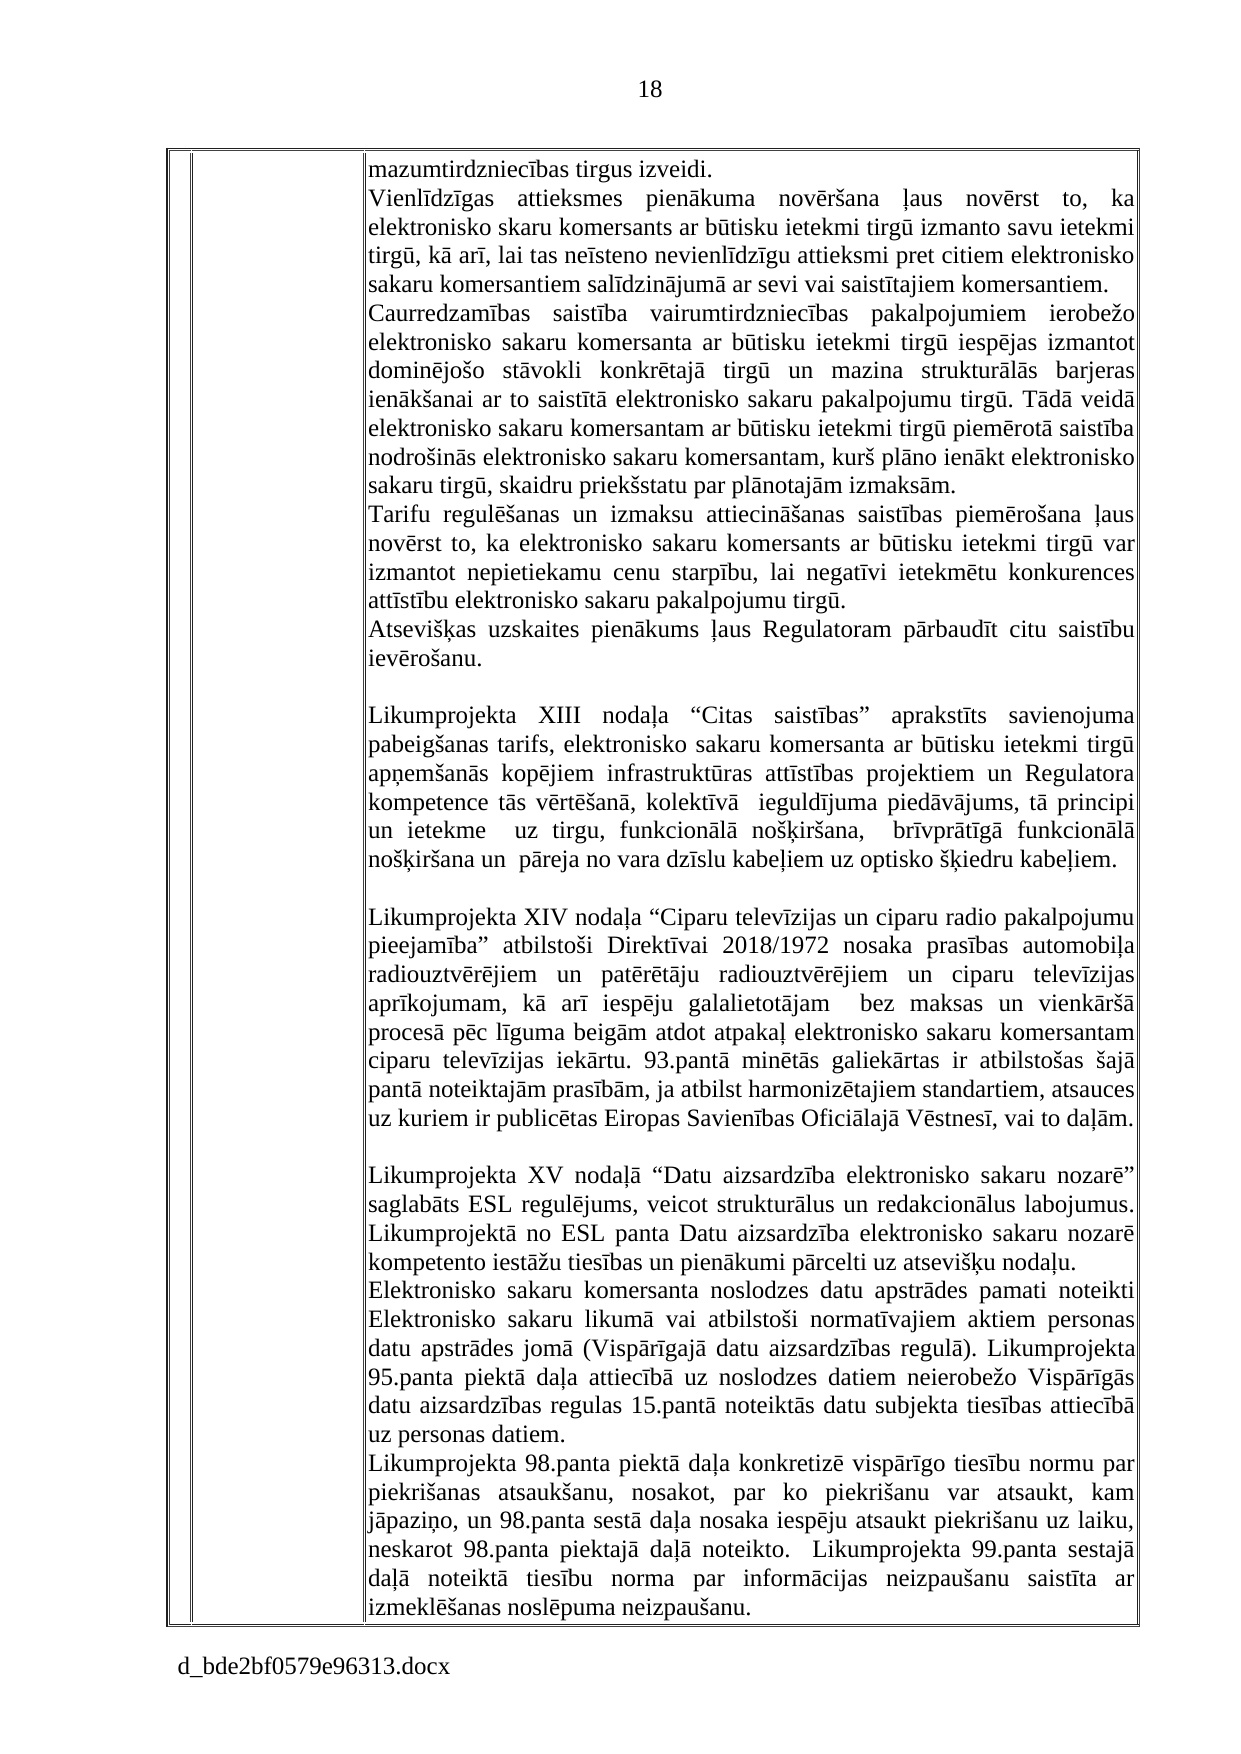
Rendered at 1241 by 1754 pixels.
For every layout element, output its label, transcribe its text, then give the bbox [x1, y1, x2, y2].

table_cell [191, 151, 365, 1623]
table_cell 2. [170, 151, 191, 1623]
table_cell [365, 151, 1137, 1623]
